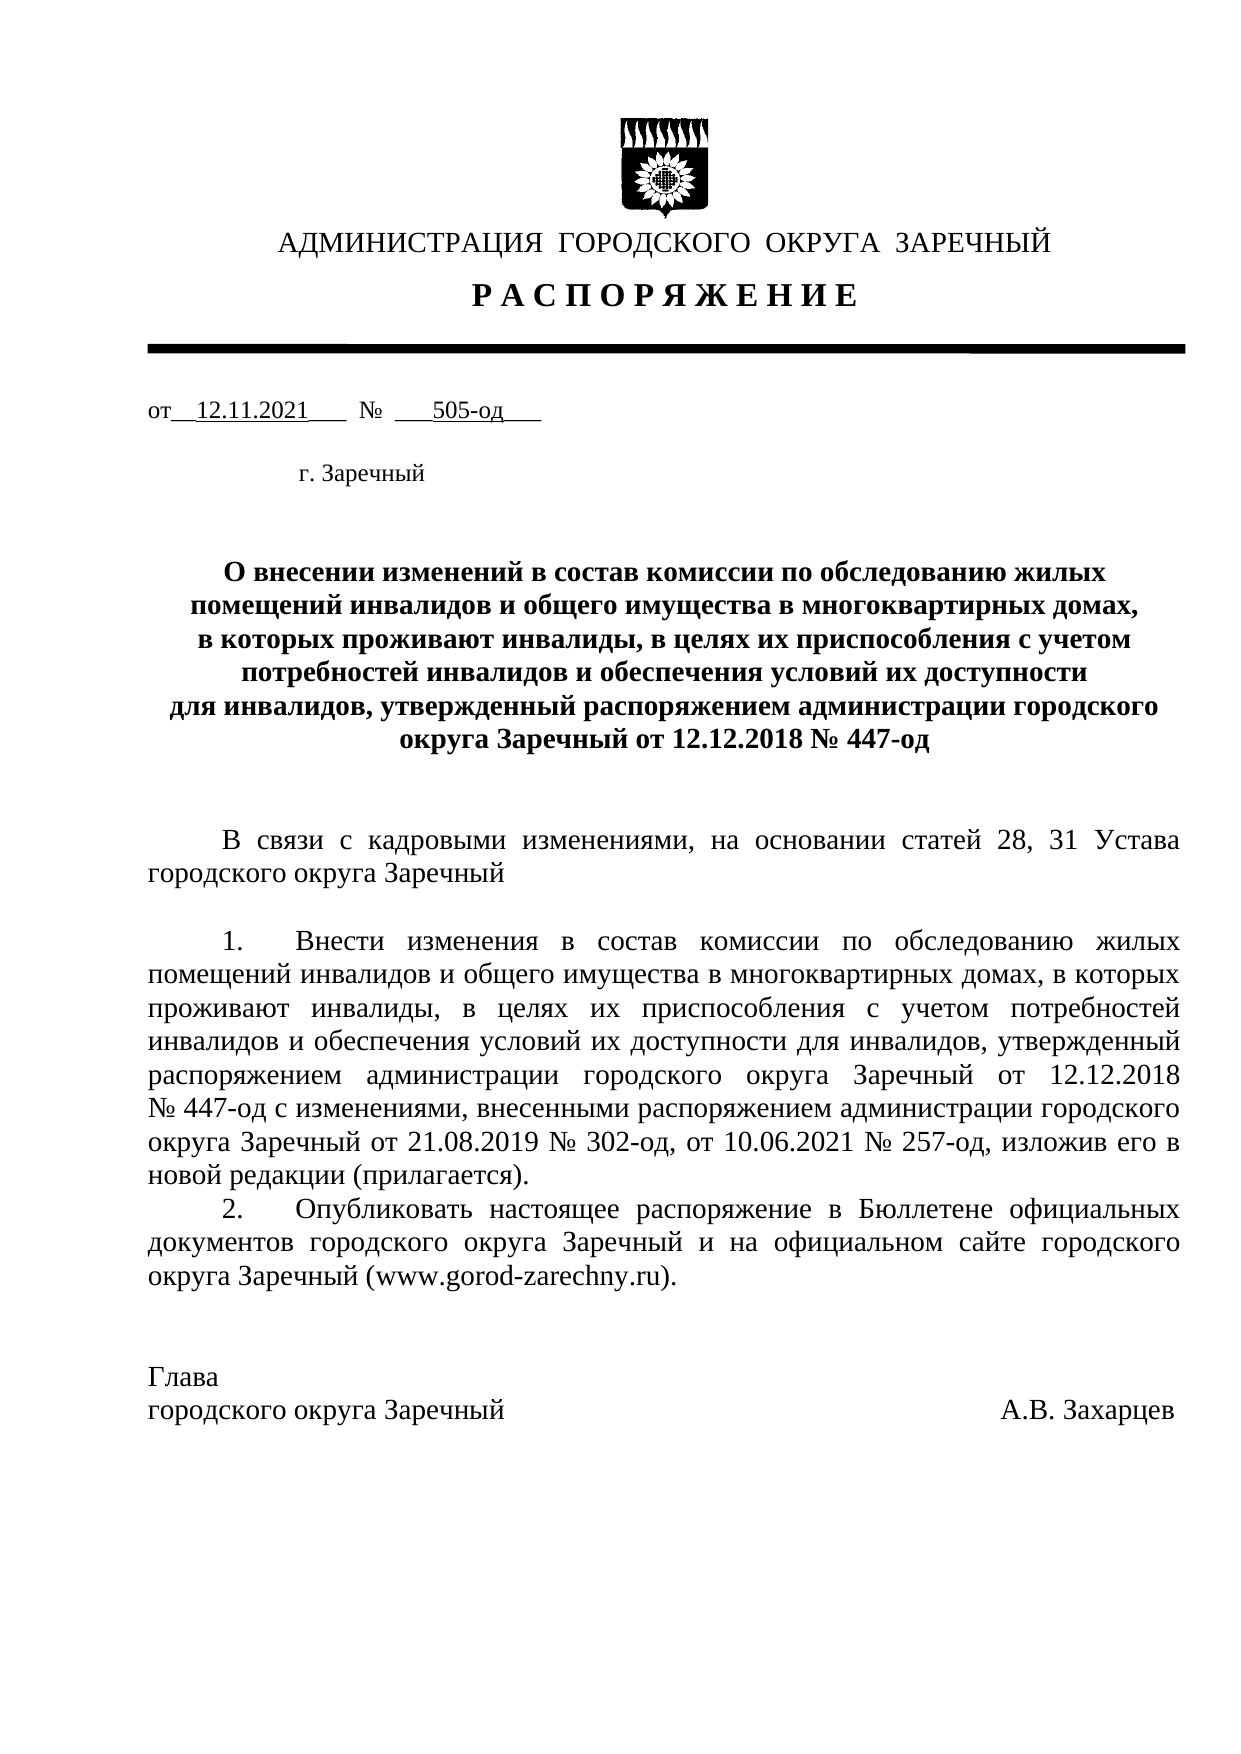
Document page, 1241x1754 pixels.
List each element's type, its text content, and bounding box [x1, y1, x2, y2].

text для инвалидов, утвержденный распоряжением администрации городского округа Заречный от 12.12.2018 № 447-од [148, 688, 1181, 755]
text городского округа Заречный А.В. Захарцев [148, 1392, 1181, 1426]
text О внесении изменений в состав комиссии по обследованию жилых помещений инвалидов и общего имущества в многоквартирных домах, [148, 554, 1181, 621]
text Глава [148, 1359, 1181, 1392]
text в которых проживают инвалиды, в целях их приспособления с учетом потребностей инвалидов и обеспечения условий их доступности [148, 621, 1181, 688]
text 2. Опубликовать настоящее распоряжение в Бюллетене официальных документов городского округа Заречный и на официальном сайте городского округа Заречный (www.gorod-zarechny.ru). [148, 1191, 1181, 1292]
text г. Заречный [148, 458, 576, 487]
text В связи с кадровыми изменениями, на основании статей 28, 31 Устава городского округа Заречный [148, 822, 1181, 889]
text 1. Внести изменения в состав комиссии по обследованию жилых помещений инвалидов и общего имущества в многоквартирных домах, в которых проживают инвалиды, в целях их приспособления с учетом потребностей инвалидов и обеспечения условий их доступности для инвалидов, утвержденный распоряжением администрации городского округа Заречный от 12.12.2018 № 447-од с изменениями, внесенными распоряжением администрации городского округа Заречный от 21.08.2019 № 302-од, от 10.06.2021 № 257-од, изложив его в новой редакции (прилагается). [148, 923, 1181, 1191]
text администрация Городского округа Заречный [148, 225, 1181, 259]
text р а с п о р я ж е н и е [148, 276, 1181, 314]
text от__12.11.2021___ № ___505-од___ [148, 396, 1181, 424]
